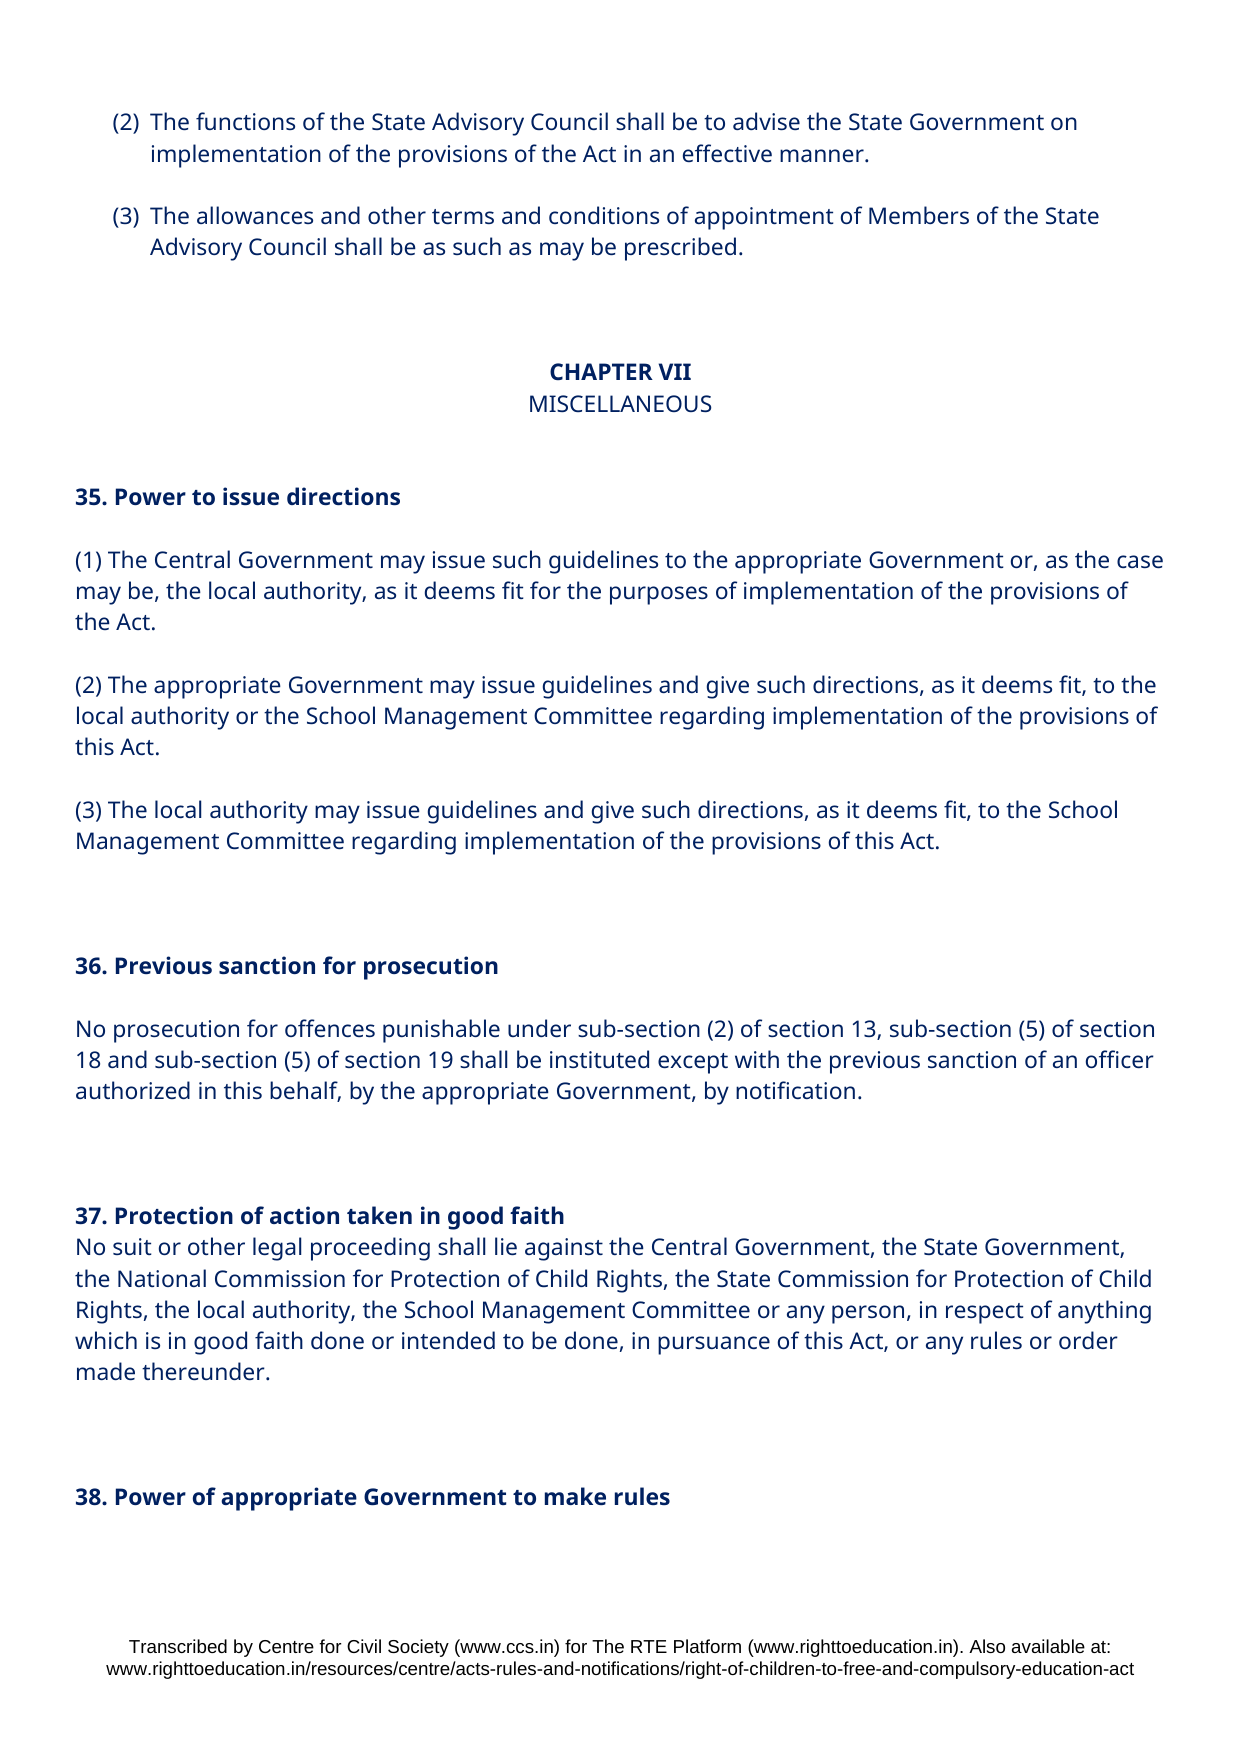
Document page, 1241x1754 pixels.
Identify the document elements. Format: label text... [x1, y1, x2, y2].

text 38. Power of appropriate Government to make rules [75, 1481, 1165, 1512]
text (2) The appropriate Government may issue guidelines and give such directions, as it deems fit, to the local authority or the School Management Committee regarding implementation of the provisions of this Act. [75, 669, 1165, 762]
text MISCELLANEOUS [75, 387, 1165, 419]
text 37. Protection of action taken in good faith [75, 1200, 1165, 1231]
list The functions of the State Advisory Council shall be to advise the State Government on implementation of the provisions of the Act in an effective manner. [112, 106, 1165, 169]
text (3) The local authority may issue guidelines and give such directions, as it deems fit, to the School Management Committee regarding implementation of the provisions of this Act. [75, 794, 1165, 856]
text CHAPTER VII [75, 356, 1165, 387]
text 36. Previous sanction for prosecution [75, 950, 1165, 981]
text 35. Power to issue directions [75, 481, 1165, 512]
list The allowances and other terms and conditions of appointment of Members of the State Advisory Council shall be as such as may be prescribed. [112, 200, 1165, 262]
text No prosecution for offences punishable under sub-section (2) of section 13, sub-section (5) of section 18 and sub-section (5) of section 19 shall be instituted except with the previous sanction of an officer authorized in this behalf, by the appropriate Government, by notification. [75, 1012, 1165, 1106]
text No suit or other legal proceeding shall lie against the Central Government, the State Government, the National Commission for Protection of Child Rights, the State Commission for Protection of Child Rights, the local authority, the School Management Committee or any person, in respect of anything which is in good faith done or intended to be done, in pursuance of this Act, or any rules or order made thereunder. [75, 1231, 1165, 1387]
text (1) The Central Government may issue such guidelines to the appropriate Government or, as the case may be, the local authority, as it deems fit for the purposes of implementation of the provisions of the Act. [75, 544, 1165, 637]
